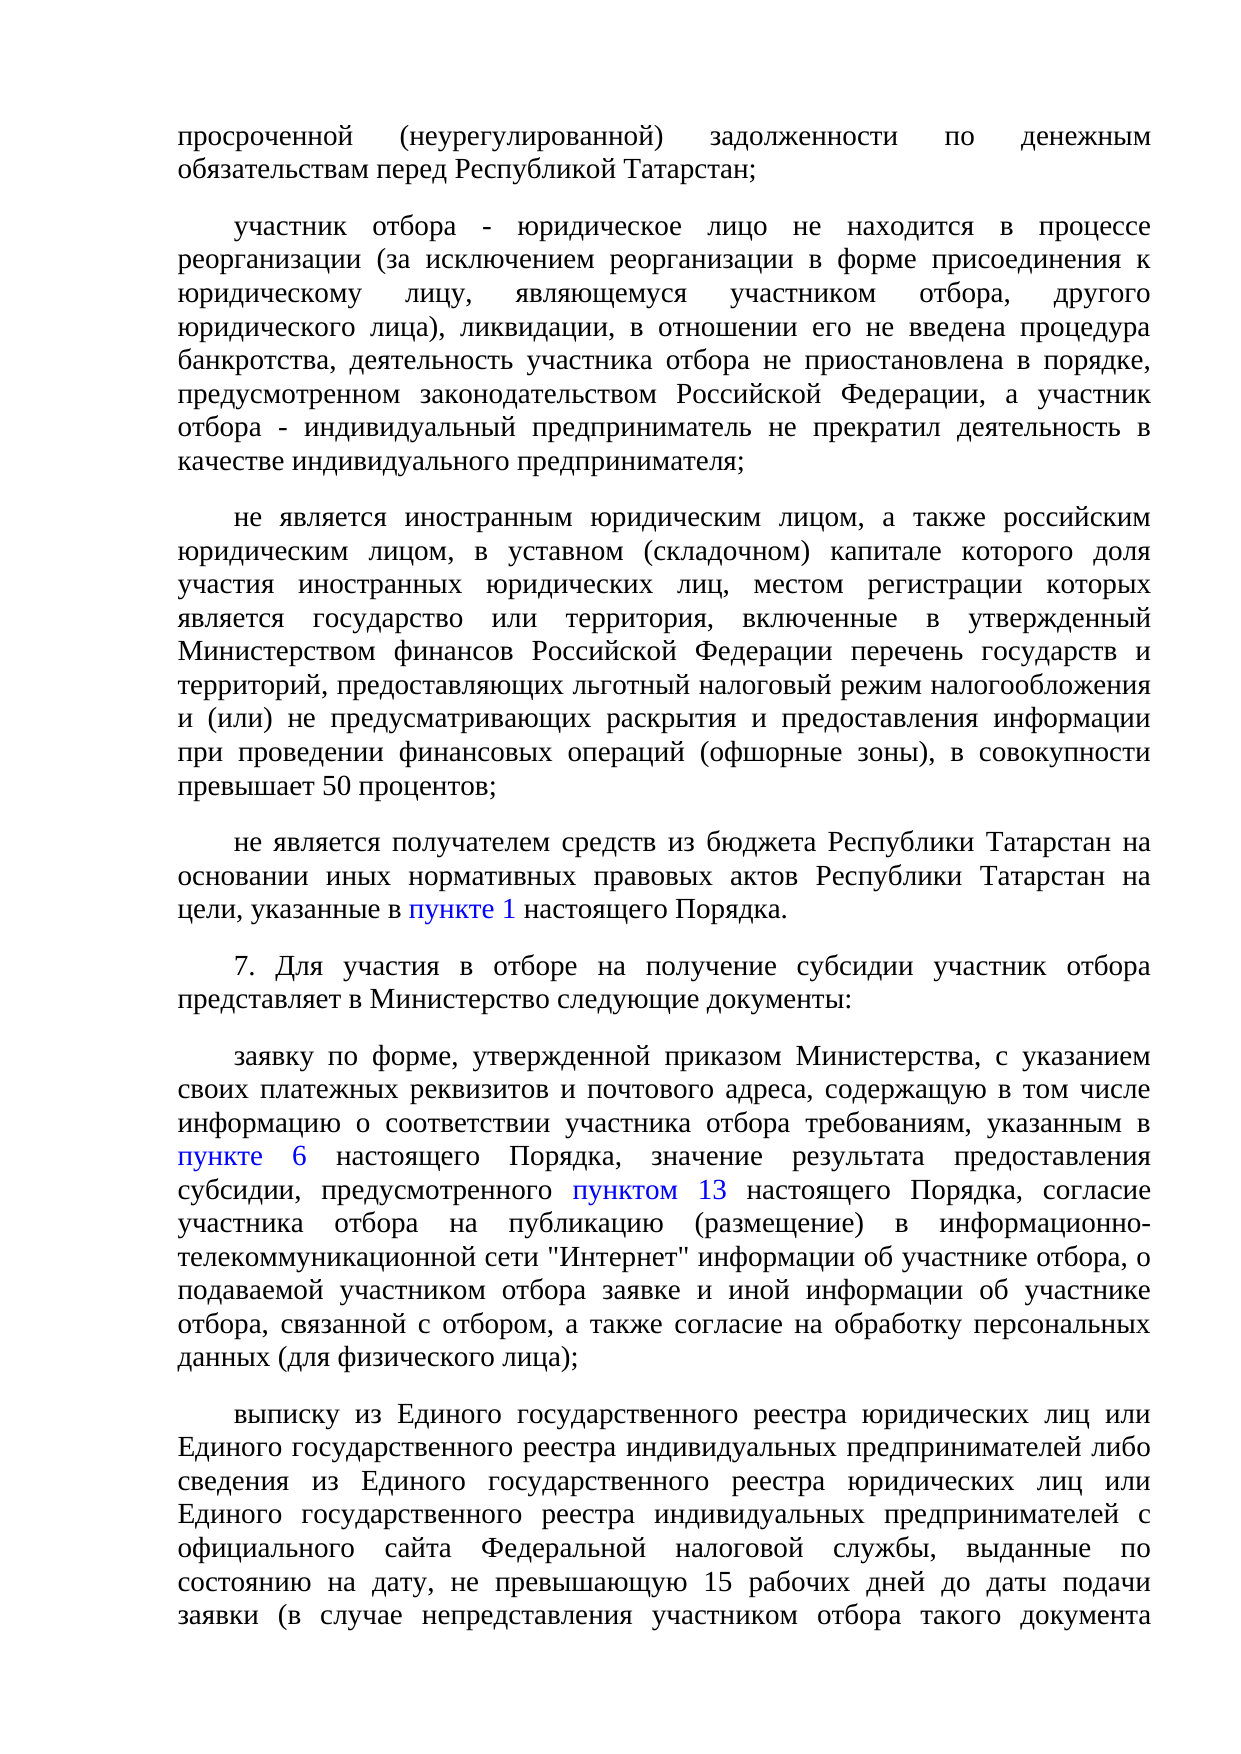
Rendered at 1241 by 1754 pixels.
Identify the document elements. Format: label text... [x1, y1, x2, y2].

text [177, 118, 1152, 185]
text не является получателем средств из бюджета Республики Татарстан на основании иных нормативных правовых актов Республики Татарстан на цели, указанные в пункте 1 настоящего Порядка. [177, 824, 1152, 925]
text заявку по форме, утвержденной приказом Министерства, с указанием своих платежных реквизитов и почтового адреса, содержащую в том числе информацию о соответствии участника отбора требованиям, указанным в пункте 6 настоящего Порядка, значение результата предоставления субсидии, предусмотренного пунктом 13 настоящего Порядка, согласие участника отбора на публикацию (размещение) в информационно-телекоммуникационной сети "Интернет" информации об участнике отбора, о подаваемой участником отбора заявке и иной информации об участнике отбора, связанной с отбором, а также согласие на обработку персональных данных (для физического лица); [177, 1038, 1152, 1373]
text не является иностранным юридическим лицом, а также российским юридическим лицом, в уставном (складочном) капитале которого доля участия иностранных юридических лиц, местом регистрации которых является государство или территория, включенные в утвержденный Министерством финансов Российской Федерации перечень государств и территорий, предоставляющих льготный налоговый режим налогообложения и (или) не предусматривающих раскрытия и предоставления информации при проведении финансовых операций (офшорные зоны), в совокупности превышает 50 процентов; [177, 499, 1152, 801]
text 7. Для участия в отборе на получение субсидии участник отбора представляет в Министерство следующие документы: [177, 948, 1152, 1015]
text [177, 1396, 1152, 1631]
text участник отбора - юридическое лицо не находится в процессе реорганизации (за исключением реорганизации в форме присоединения к юридическому лицу, являющемуся участником отбора, другого юридического лица), ликвидации, в отношении его не введена процедура банкротства, деятельность участника отбора не приостановлена в порядке, предусмотренном законодательством Российской Федерации, а участник отбора - индивидуальный предприниматель не прекратил деятельность в качестве индивидуального предпринимателя; [177, 208, 1152, 476]
